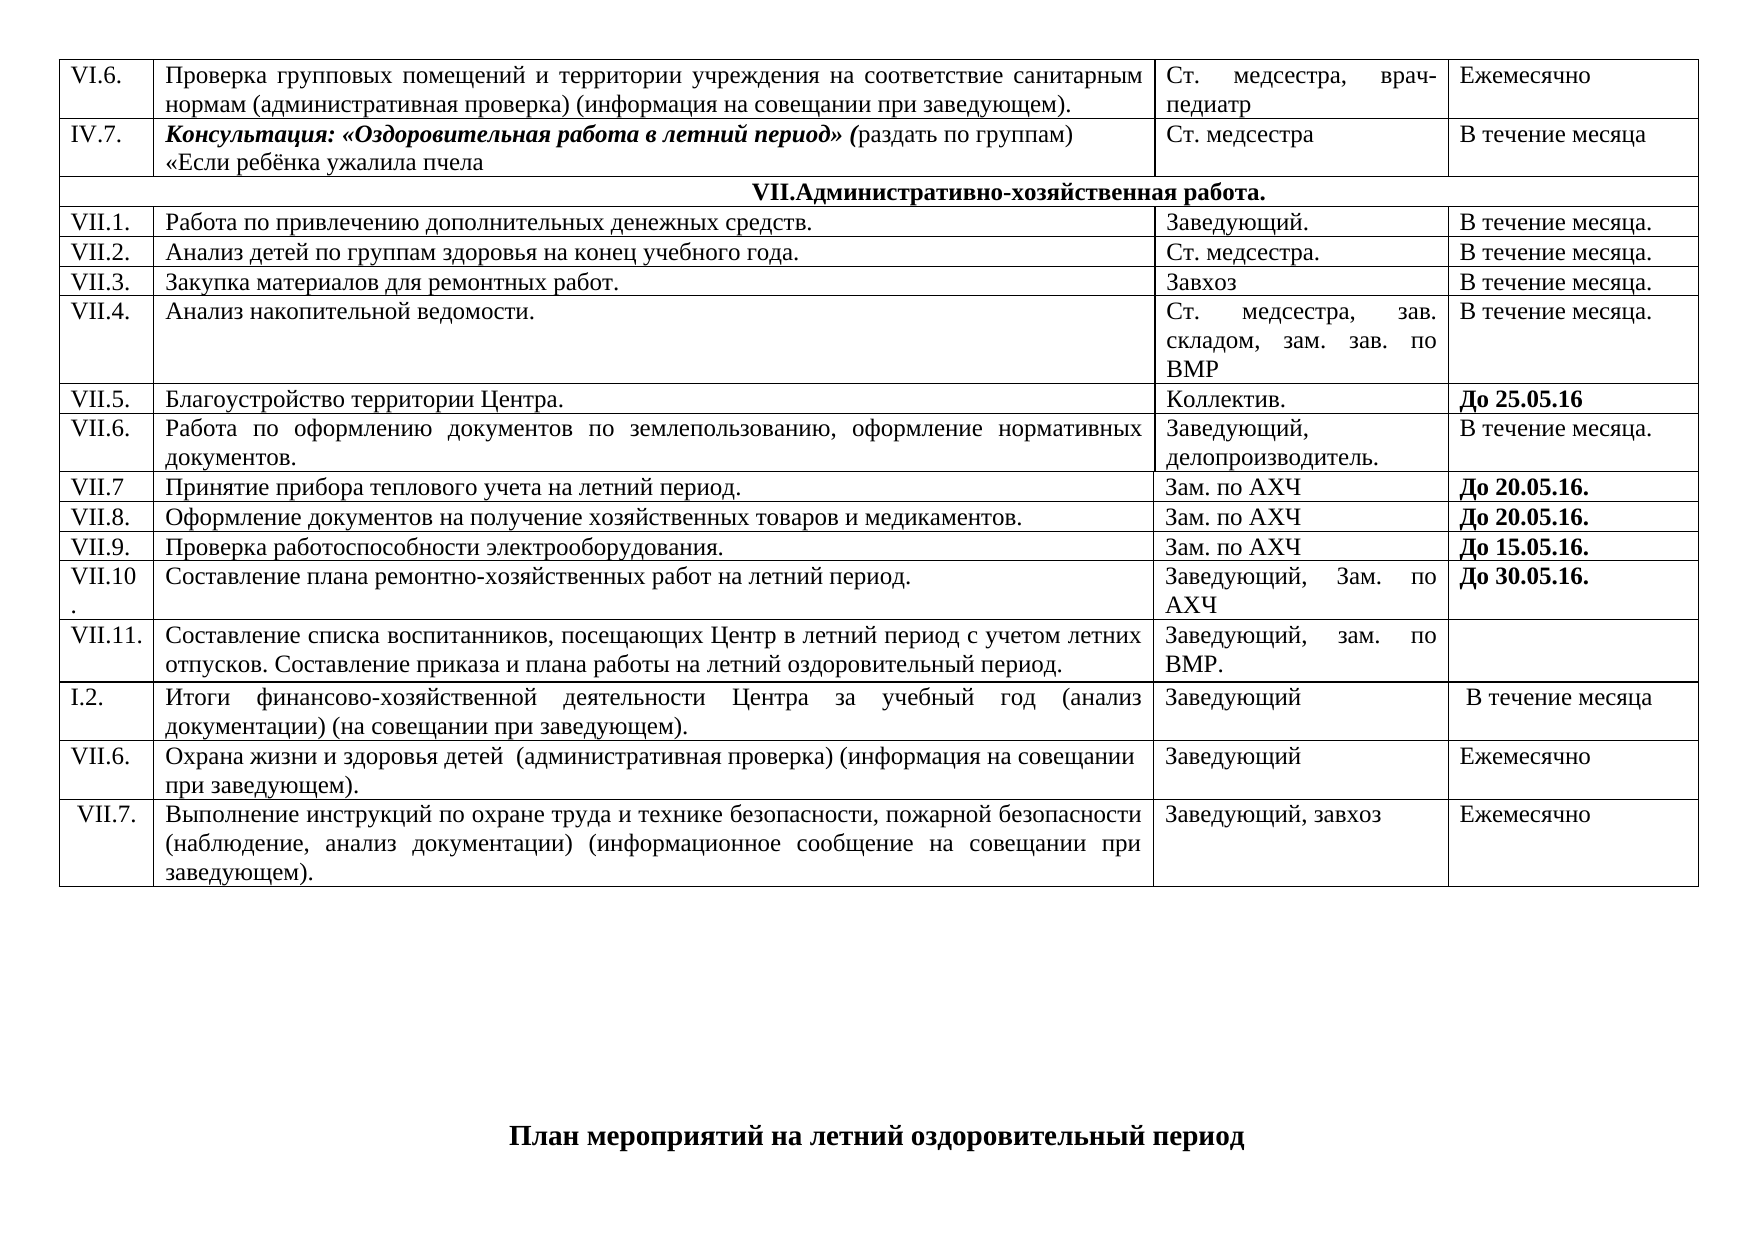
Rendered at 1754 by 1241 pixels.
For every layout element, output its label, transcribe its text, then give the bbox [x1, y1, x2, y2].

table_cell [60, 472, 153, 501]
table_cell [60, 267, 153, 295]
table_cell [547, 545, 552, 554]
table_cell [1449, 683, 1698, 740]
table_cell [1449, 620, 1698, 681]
text План мероприятий на летний оздоровительный период [59, 1118, 1695, 1152]
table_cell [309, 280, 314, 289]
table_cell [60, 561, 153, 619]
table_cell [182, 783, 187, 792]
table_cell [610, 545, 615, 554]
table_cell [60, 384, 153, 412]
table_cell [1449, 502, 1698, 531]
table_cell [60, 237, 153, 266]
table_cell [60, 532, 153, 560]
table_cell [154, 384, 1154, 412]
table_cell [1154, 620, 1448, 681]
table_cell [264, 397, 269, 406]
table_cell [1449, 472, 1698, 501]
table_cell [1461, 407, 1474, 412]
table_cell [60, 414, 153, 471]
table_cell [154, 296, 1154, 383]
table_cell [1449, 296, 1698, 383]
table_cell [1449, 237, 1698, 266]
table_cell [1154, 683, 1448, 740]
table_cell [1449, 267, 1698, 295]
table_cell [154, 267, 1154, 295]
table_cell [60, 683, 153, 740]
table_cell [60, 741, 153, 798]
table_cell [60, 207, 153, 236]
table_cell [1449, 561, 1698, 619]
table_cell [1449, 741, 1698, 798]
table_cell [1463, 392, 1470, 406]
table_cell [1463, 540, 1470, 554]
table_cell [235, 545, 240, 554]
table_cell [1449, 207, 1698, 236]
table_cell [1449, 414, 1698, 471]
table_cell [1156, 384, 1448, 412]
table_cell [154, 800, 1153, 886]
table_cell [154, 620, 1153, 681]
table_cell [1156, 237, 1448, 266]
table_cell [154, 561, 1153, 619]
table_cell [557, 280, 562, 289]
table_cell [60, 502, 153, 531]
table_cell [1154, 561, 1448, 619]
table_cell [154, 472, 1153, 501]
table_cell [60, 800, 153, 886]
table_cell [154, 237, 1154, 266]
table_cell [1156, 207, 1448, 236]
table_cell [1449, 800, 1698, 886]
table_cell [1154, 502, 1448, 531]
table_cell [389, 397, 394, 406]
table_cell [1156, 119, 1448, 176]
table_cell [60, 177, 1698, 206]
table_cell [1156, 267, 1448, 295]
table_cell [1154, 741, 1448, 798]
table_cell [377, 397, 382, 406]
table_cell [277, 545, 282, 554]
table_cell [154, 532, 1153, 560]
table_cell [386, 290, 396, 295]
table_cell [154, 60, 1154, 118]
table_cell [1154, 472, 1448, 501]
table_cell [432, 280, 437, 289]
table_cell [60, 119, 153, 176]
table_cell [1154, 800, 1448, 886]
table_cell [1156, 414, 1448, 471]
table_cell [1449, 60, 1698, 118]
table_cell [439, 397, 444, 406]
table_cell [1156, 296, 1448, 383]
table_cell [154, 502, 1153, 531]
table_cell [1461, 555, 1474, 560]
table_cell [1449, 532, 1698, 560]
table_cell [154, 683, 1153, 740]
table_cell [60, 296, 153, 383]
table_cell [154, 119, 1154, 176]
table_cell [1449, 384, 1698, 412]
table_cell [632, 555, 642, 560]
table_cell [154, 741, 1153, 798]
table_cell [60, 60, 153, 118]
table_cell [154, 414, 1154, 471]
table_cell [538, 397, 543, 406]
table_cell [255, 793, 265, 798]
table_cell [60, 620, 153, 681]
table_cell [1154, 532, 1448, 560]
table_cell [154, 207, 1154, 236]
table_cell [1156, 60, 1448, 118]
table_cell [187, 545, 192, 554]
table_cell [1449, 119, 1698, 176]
